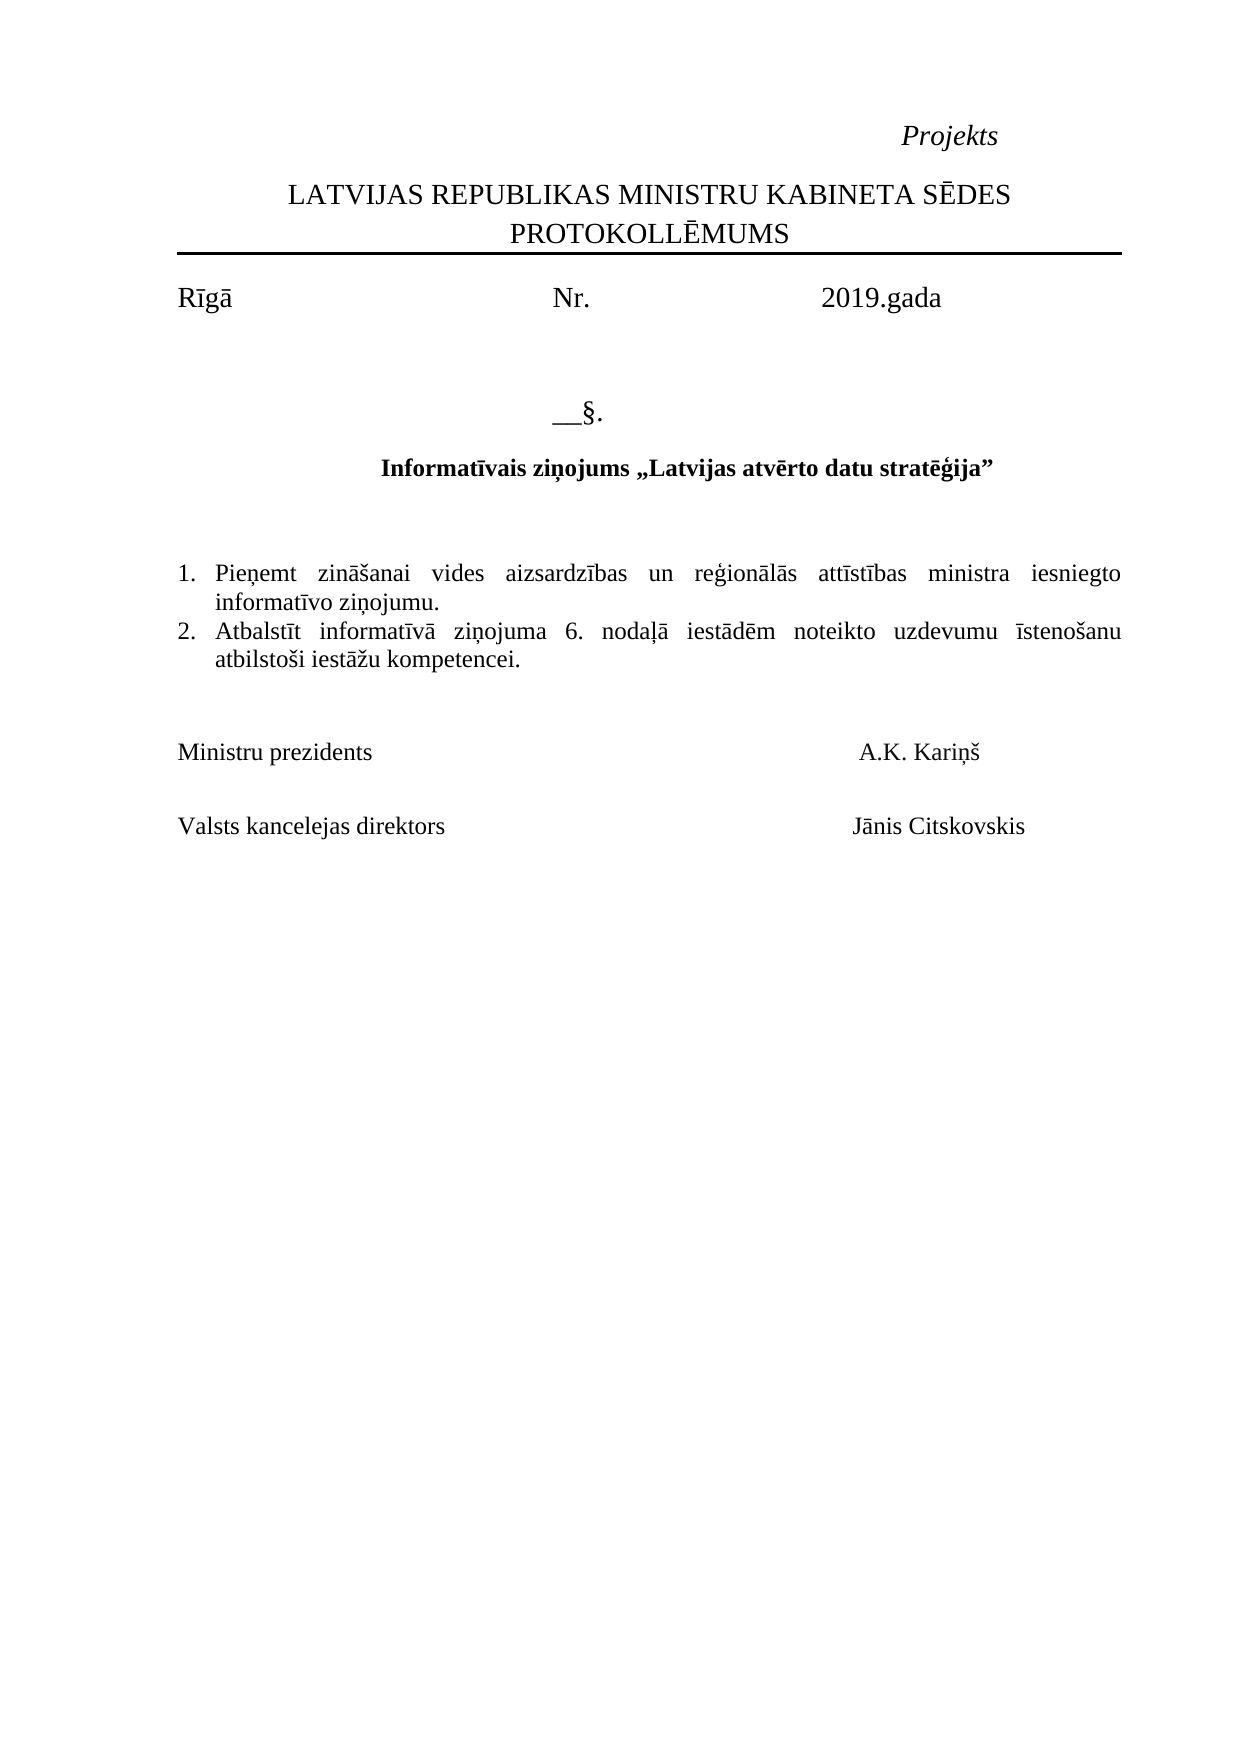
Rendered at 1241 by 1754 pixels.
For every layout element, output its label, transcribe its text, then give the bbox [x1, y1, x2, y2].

text Rīgā Nr. 2019.gada [177, 281, 1122, 314]
text Valsts kancelejas direktors Jānis Citskovskis [177, 811, 1122, 840]
text LATVIJAS REPUBLIKAS MINISTRU KABINETA SĒDES PROTOKOLLĒMUMS [177, 177, 1122, 252]
text __§. [477, 394, 1122, 427]
text Informatīvais ziņojums „Latvijas atvērto datu stratēģija” [177, 453, 1122, 482]
text Projekts [177, 118, 1122, 152]
list Pieņemt zināšanai vides aizsardzības un reģionālās attīstības ministra iesniegto informatīvo ziņojumu. [177, 558, 1122, 616]
list Atbalstīt informatīvā ziņojuma 6. nodaļā iestādēm noteikto uzdevumu īstenošanu atbilstoši iestāžu kompetencei. [177, 616, 1122, 673]
title Ministru prezidents A.K. Kariņš [177, 737, 1122, 766]
